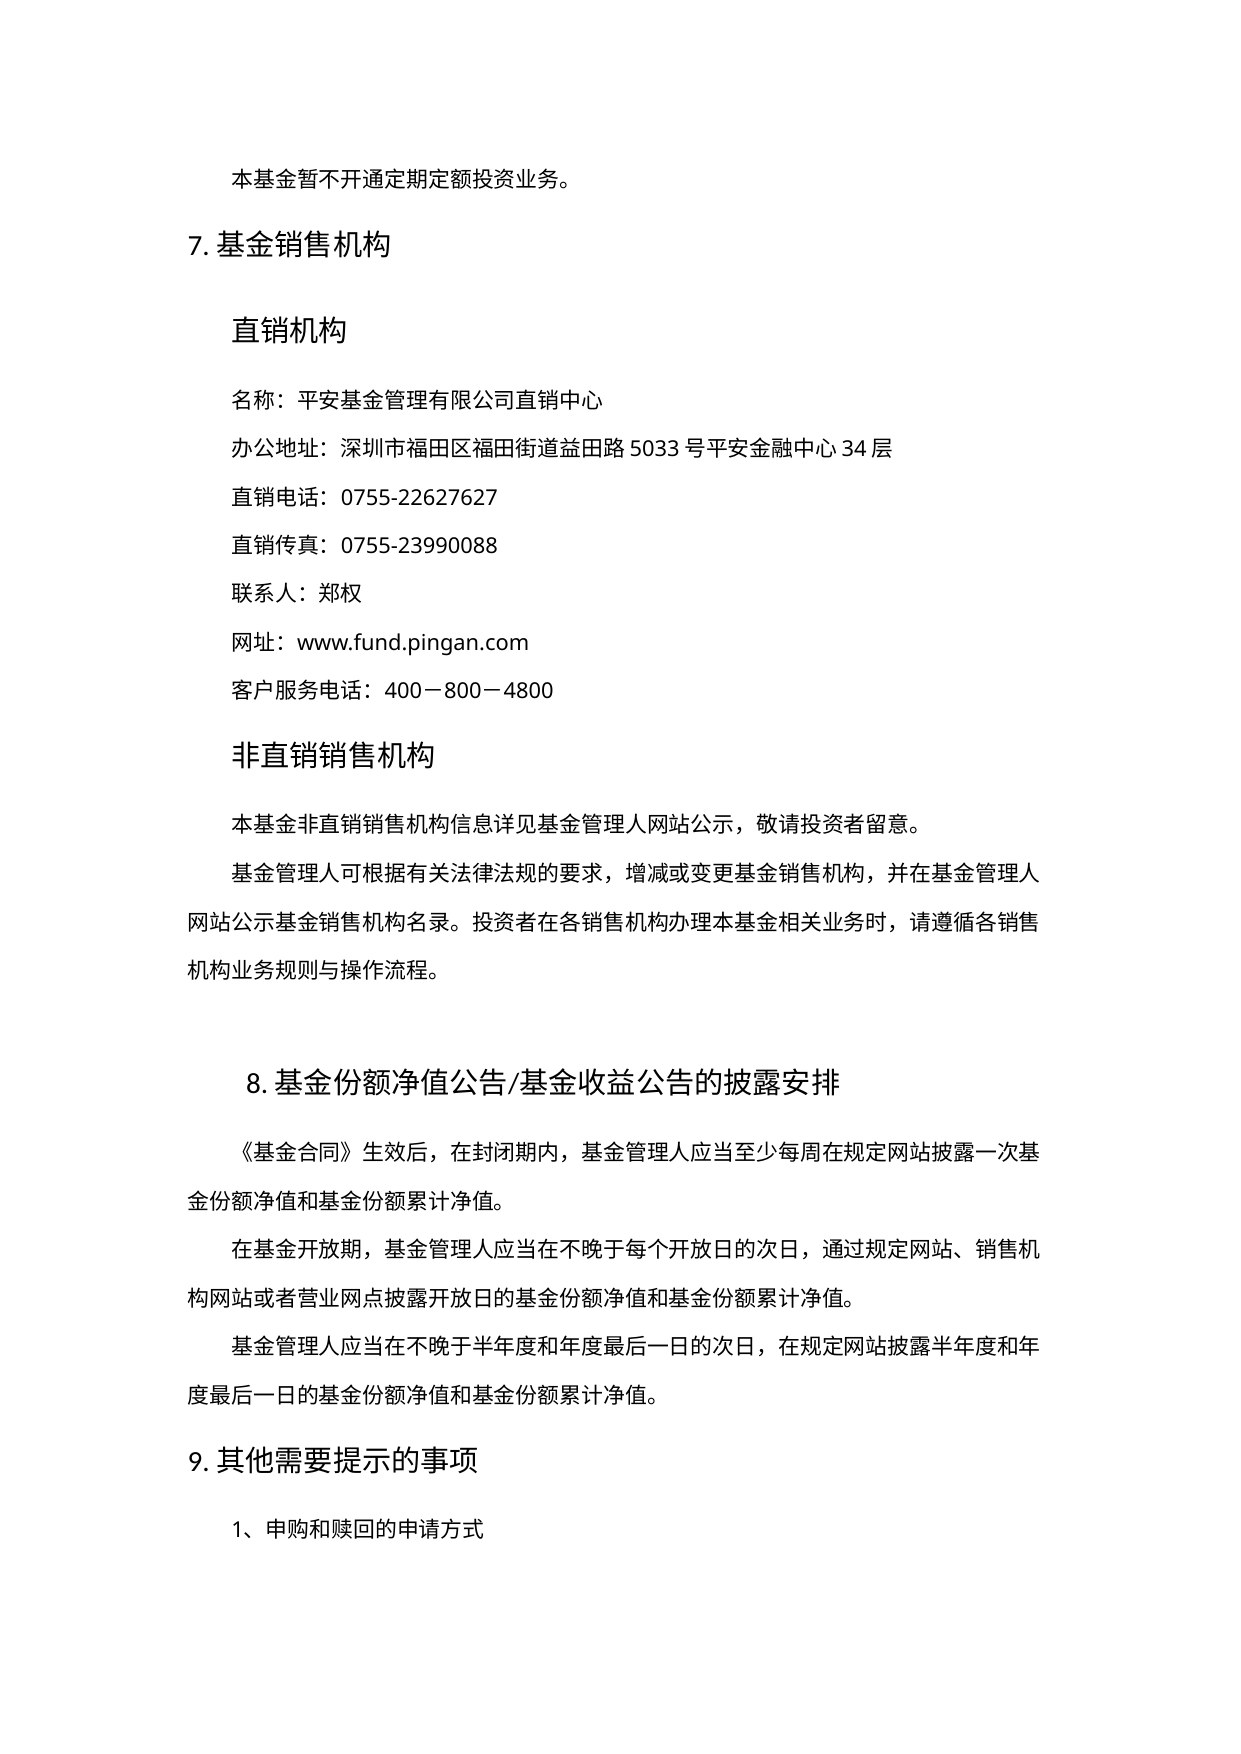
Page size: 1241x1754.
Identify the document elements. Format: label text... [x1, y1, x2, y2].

text 名称：平安基金管理有限公司直销中心 [187, 383, 1053, 415]
text 联系人：郑权 [187, 576, 1053, 608]
text 9. 其他需要提示的事项 [187, 1426, 1053, 1491]
text 基金管理人应当在不晚于半年度和年度最后一日的次日，在规定网站披露半年度和年度最后一日的基金份额净值和基金份额累计净值。 [187, 1329, 1053, 1410]
text 非直销销售机构 [187, 721, 1053, 786]
text 办公地址：深圳市福田区福田街道益田路5033号平安金融中心34层 [187, 431, 1053, 463]
text 基金管理人可根据有关法律法规的要求，增减或变更基金销售机构，并在基金管理人网站公示基金销售机构名录。投资者在各销售机构办理本基金相关业务时，请遵循各销售机构业务规则与操作流程。 [187, 855, 1053, 985]
text 直销电话：0755-22627627 [187, 479, 1053, 512]
text 网址：www.fund.pingan.com [187, 624, 1053, 657]
text 客户服务电话：400－800－4800 [187, 673, 1053, 705]
text 在基金开放期，基金管理人应当在不晚于每个开放日的次日，通过规定网站、销售机构网站或者营业网点披露开放日的基金份额净值和基金份额累计净值。 [187, 1232, 1053, 1313]
text 直销机构 [187, 296, 1053, 361]
text 《基金合同》生效后，在封闭期内，基金管理人应当至少每周在规定网站披露一次基金份额净值和基金份额累计净值。 [187, 1135, 1053, 1216]
text 7. 基金销售机构 [187, 210, 1053, 275]
text 本基金暂不开通定期定额投资业务。 [187, 162, 1053, 194]
text 1、申购和赎回的申请方式 [187, 1512, 1053, 1545]
text 8. 基金份额净值公告/基金收益公告的披露安排 [187, 1049, 1053, 1114]
text 本基金非直销销售机构信息详见基金管理人网站公示，敬请投资者留意。 [187, 807, 1053, 839]
text 直销传真：0755-23990088 [187, 528, 1053, 560]
